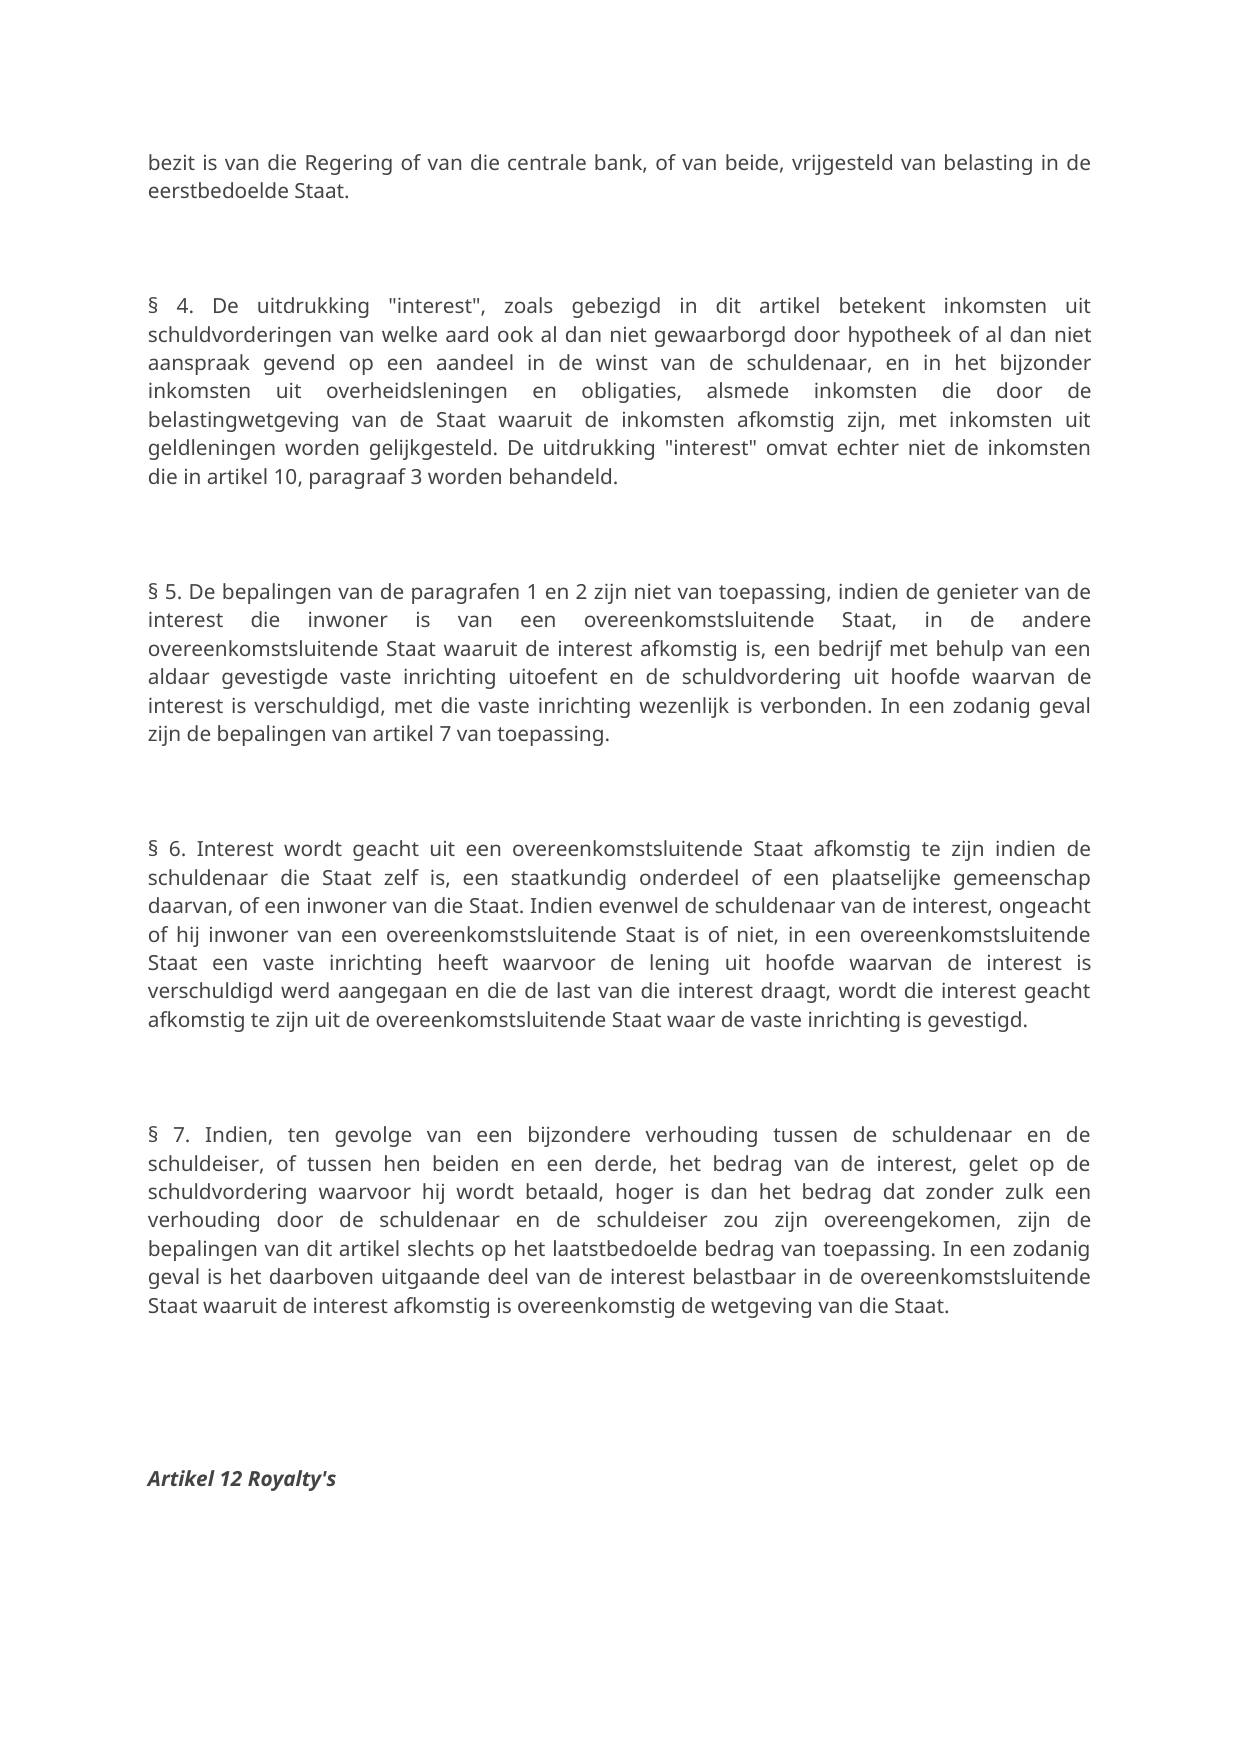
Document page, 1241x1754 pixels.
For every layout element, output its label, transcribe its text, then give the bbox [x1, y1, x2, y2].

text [148, 148, 1093, 204]
text § 7. Indien, ten gevolge van een bijzondere verhouding tussen de schuldenaar en de schuldeiser, of tussen hen beiden en een derde, het bedrag van de interest, gelet op de schuldvordering waarvoor hij wordt betaald, hoger is dan het bedrag dat zonder zulk een verhouding door de schuldenaar en de schuldeiser zou zijn overeengekomen, zijn de bepalingen van dit artikel slechts op het laatstbedoelde bedrag van toepassing. In een zodanig geval is het daarboven uitgaande deel van de interest belastbaar in de overeenkomstsluitende Staat waaruit de interest afkomstig is overeenkomstig de wetgeving van die Staat. [148, 1120, 1093, 1319]
text § 5. De bepalingen van de paragrafen 1 en 2 zijn niet van toepassing, indien de genieter van de interest die inwoner is van een overeenkomstsluitende Staat, in de andere overeenkomstsluitende Staat waaruit de interest afkomstig is, een bedrijf met behulp van een aldaar gevestigde vaste inrichting uitoefent en de schuldvordering uit hoofde waarvan de interest is verschuldigd, met die vaste inrichting wezenlijk is verbonden. In een zodanig geval zijn de bepalingen van artikel 7 van toepassing. [148, 577, 1093, 748]
text Artikel 12 Royalty's [148, 1464, 1093, 1492]
text § 4. De uitdrukking "interest", zoals gebezigd in dit artikel betekent inkomsten uit schuldvorderingen van welke aard ook al dan niet gewaarborgd door hypotheek of al dan niet aanspraak gevend op een aandeel in de winst van de schuldenaar, en in het bijzonder inkomsten uit overheidsleningen en obligaties, alsmede inkomsten die door de belastingwetgeving van de Staat waaruit de inkomsten afkomstig zijn, met inkomsten uit geldleningen worden gelijkgesteld. De uitdrukking "interest" omvat echter niet de inkomsten die in artikel 10, paragraaf 3 worden behandeld. [148, 291, 1093, 490]
text § 6. Interest wordt geacht uit een overeenkomstsluitende Staat afkomstig te zijn indien de schuldenaar die Staat zelf is, een staatkundig onderdeel of een plaatselijke gemeenschap daarvan, of een inwoner van die Staat. Indien evenwel de schuldenaar van de interest, ongeacht of hij inwoner van een overeenkomstsluitende Staat is of niet, in een overeenkomstsluitende Staat een vaste inrichting heeft waarvoor de lening uit hoofde waarvan de interest is verschuldigd werd aangegaan en die de last van die interest draagt, wordt die interest geacht afkomstig te zijn uit de overeenkomstsluitende Staat waar de vaste inrichting is gevestigd. [148, 834, 1093, 1033]
